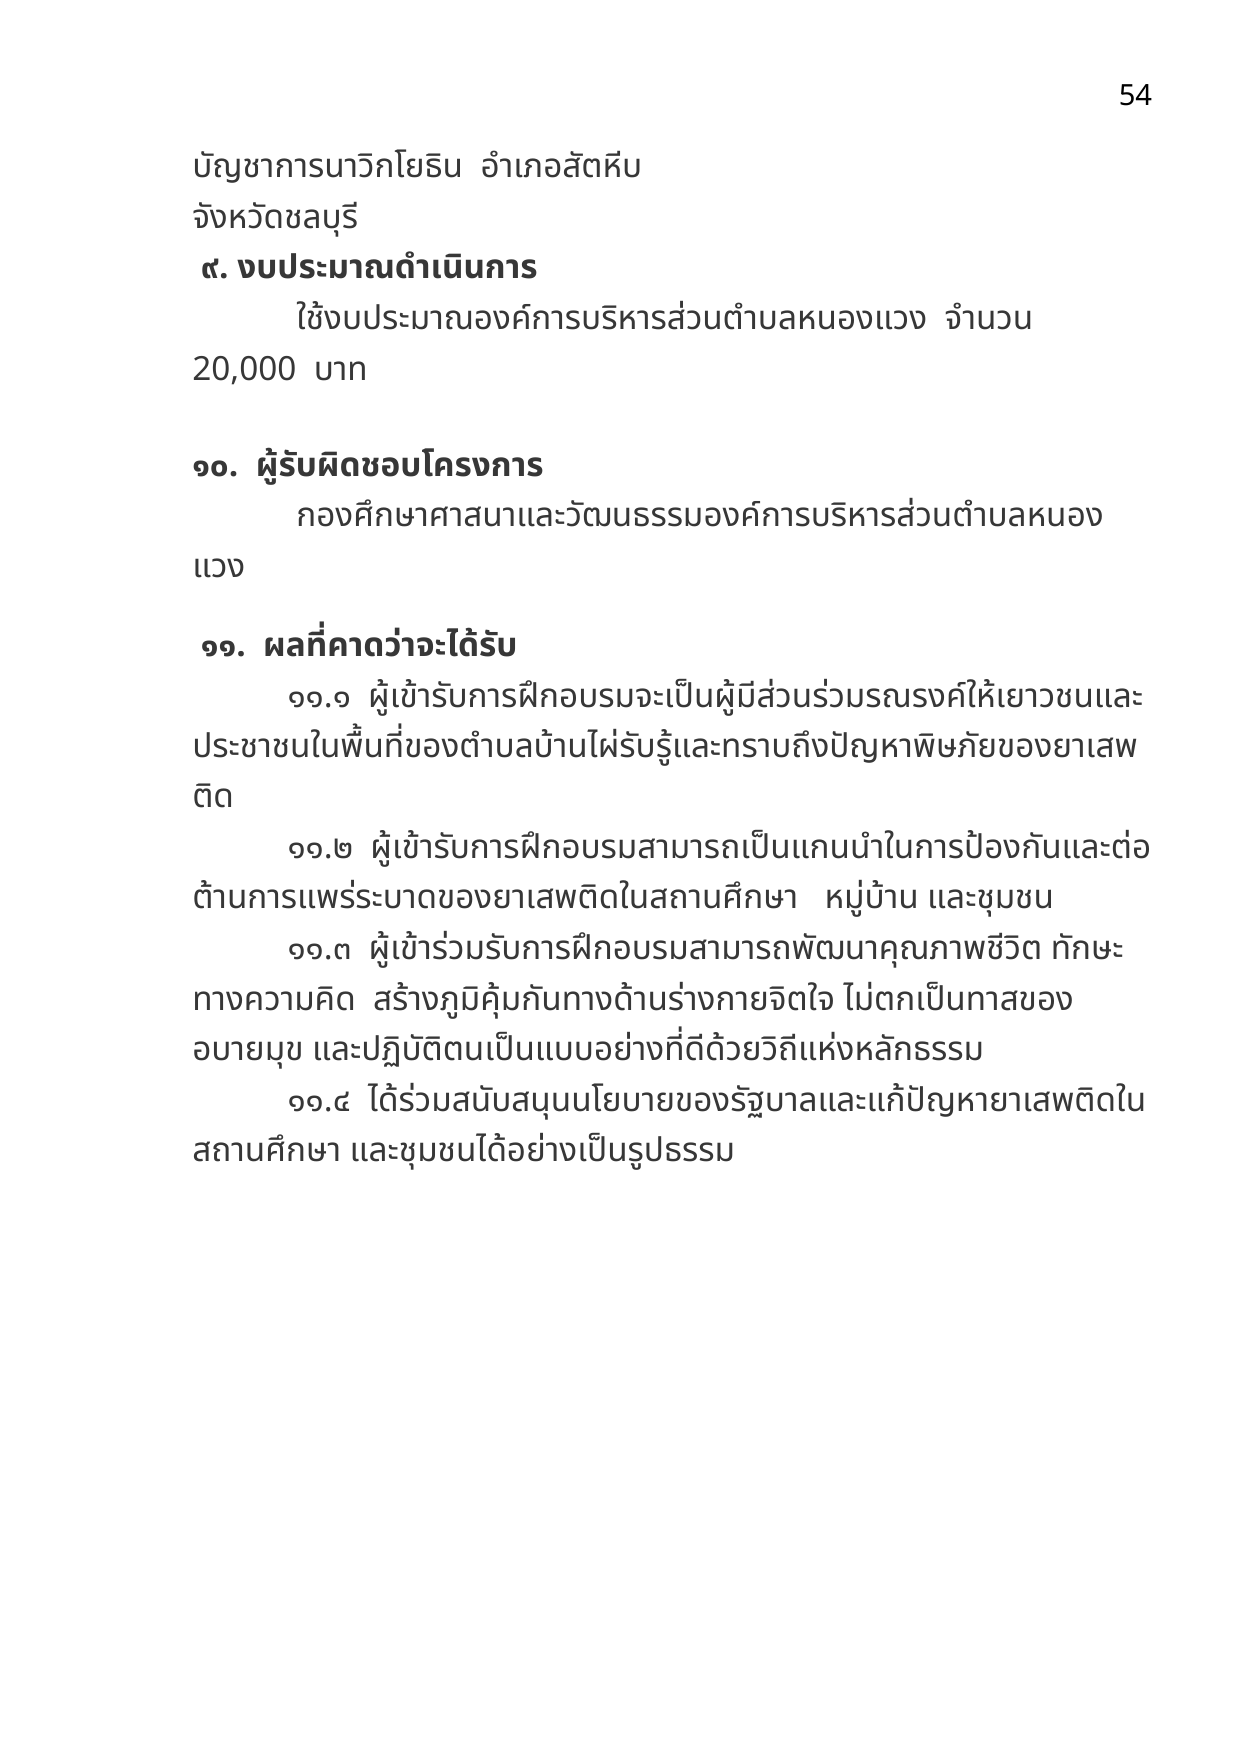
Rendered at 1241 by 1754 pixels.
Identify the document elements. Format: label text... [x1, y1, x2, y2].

text ๙. งบประมาณดำเนินการ ใช้งบประมาณองค์การบริหารส่วนตำบลหนองแวง จำนวน 20,000 บาท ๑๐. ผู้รับผิดชอบโครงการ กองศึกษาศาสนาและวัฒนธรรมองค์การบริหารส่วนตำบลหนองแวง [192, 243, 1152, 621]
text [192, 142, 1152, 243]
text ๑๑. ผลที่คาดว่าจะได้รับ ๑๑.๑ ผู้เข้ารับการฝึกอบรมจะเป็นผู้มีส่วนร่วมรณรงค์ให้เยาวชนและประชาชนในพื้นที่ของตำบลบ้านไผ่รับรู้และทราบถึงปัญหาพิษภัยของยาเสพติด ๑๑.๒ ผู้เข้ารับการฝึกอบรมสามารถเป็นแกนนำในการป้องกันและต่อต้านการแพร่ระบาดของยาเสพติดในสถานศึกษา หมู่บ้าน และชุมชน ๑๑.๓ ผู้เข้าร่วมรับการฝึกอบรมสามารถพัฒนาคุณภาพชีวิต ทักษะทางความคิด สร้างภูมิคุ้มกันทางด้านร่างกายจิตใจ ไม่ตกเป็นทาสของอบายมุข และปฏิบัติตนเป็นแบบอย่างที่ดีด้วยวิถีแห่งหลักธรรม ๑๑.๔ ได้ร่วมสนับสนุนนโยบายของรัฐบาลและแก้ปัญหายาเสพติดในสถานศึกษา และชุมชนได้อย่างเป็นรูปธรรม [192, 621, 1152, 1176]
